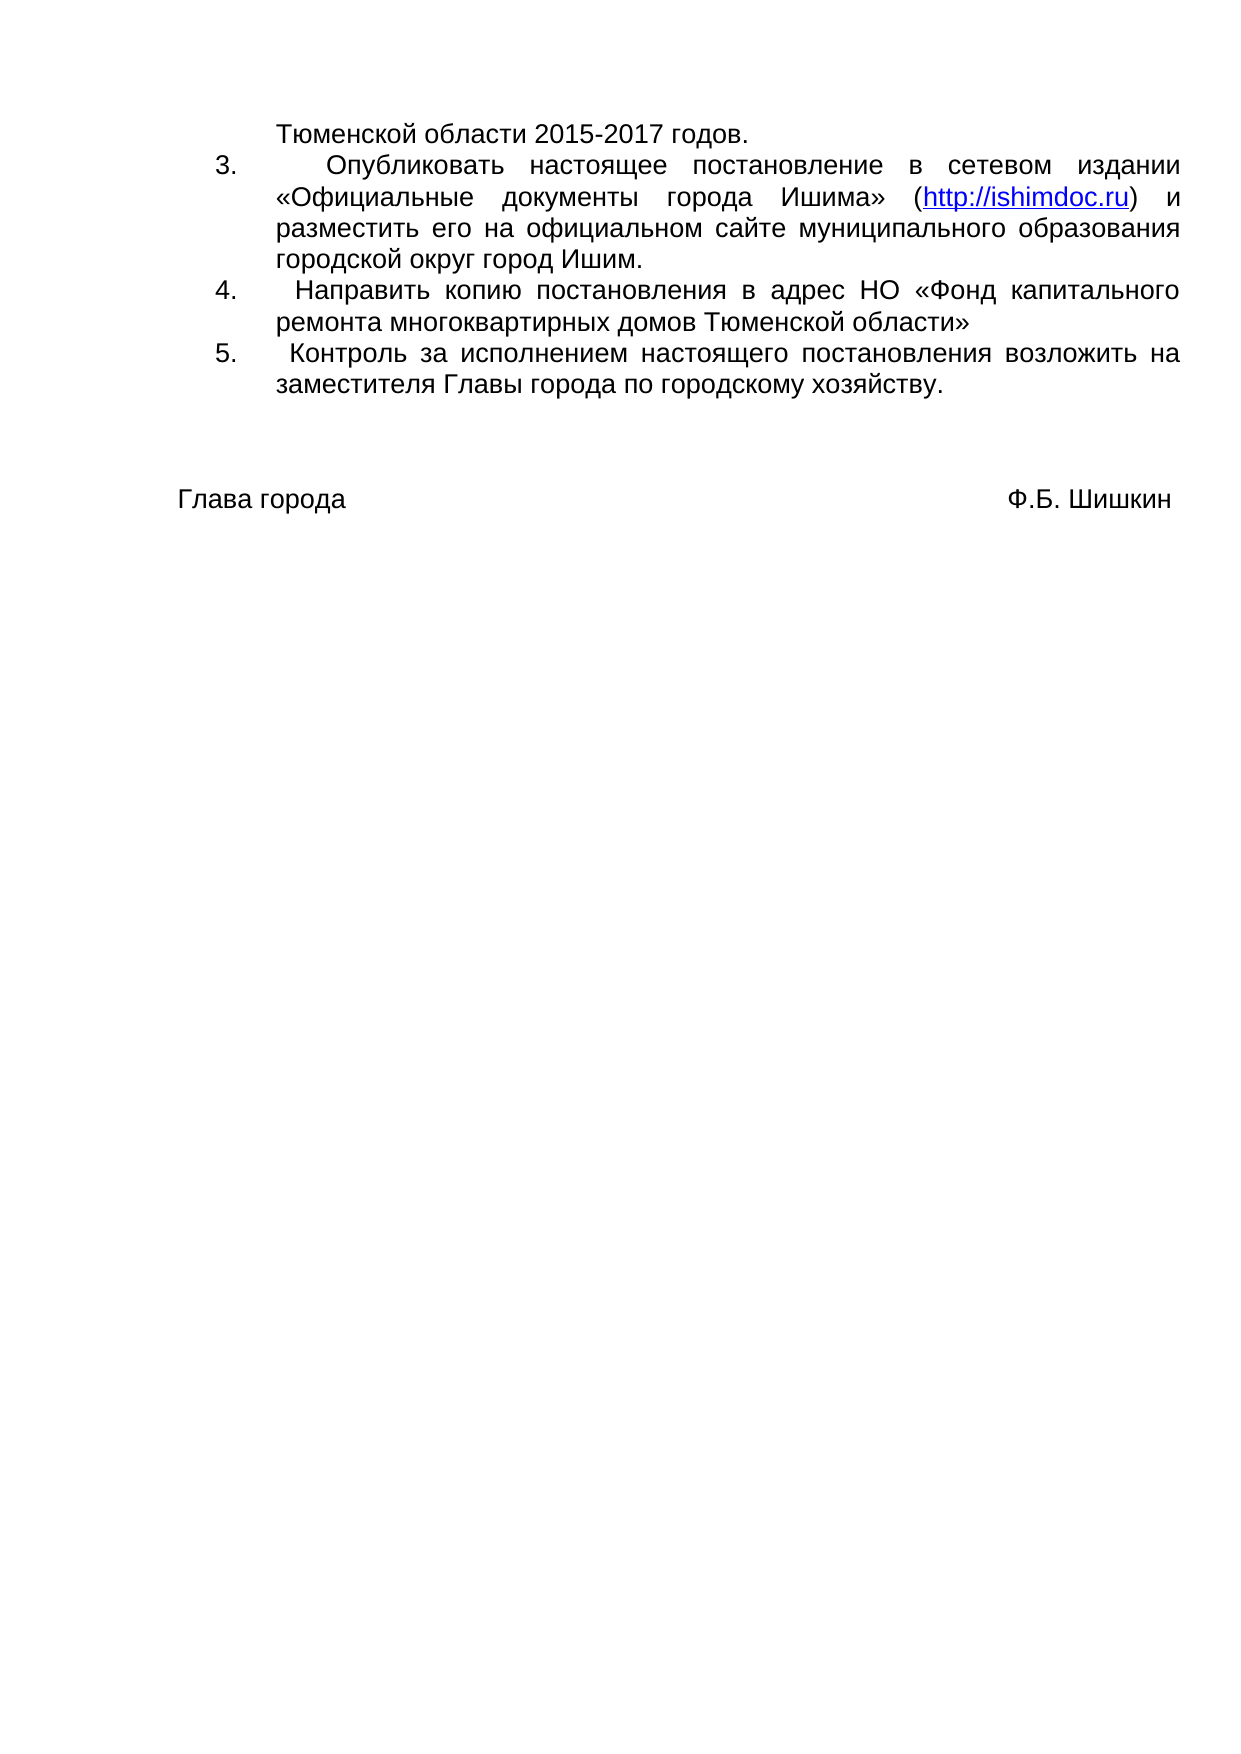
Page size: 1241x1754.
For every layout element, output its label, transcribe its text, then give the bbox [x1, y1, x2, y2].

text Глава города Ф.Б. Шишкин [177, 483, 1181, 514]
list Опубликовать настоящее постановление в сетевом издании «Официальные документы города Ишима» (http://ishimdoc.ru) и разместить его на официальном сайте муниципального образования городской округ город Ишим. [215, 149, 1181, 274]
list Направить копию постановления в адрес НО «Фонд капитального ремонта многоквартирных домов Тюменской области» [215, 274, 1181, 337]
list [215, 118, 1181, 149]
list Контроль за исполнением настоящего постановления возложить на заместителя Главы города по городскому хозяйству. [215, 337, 1181, 399]
